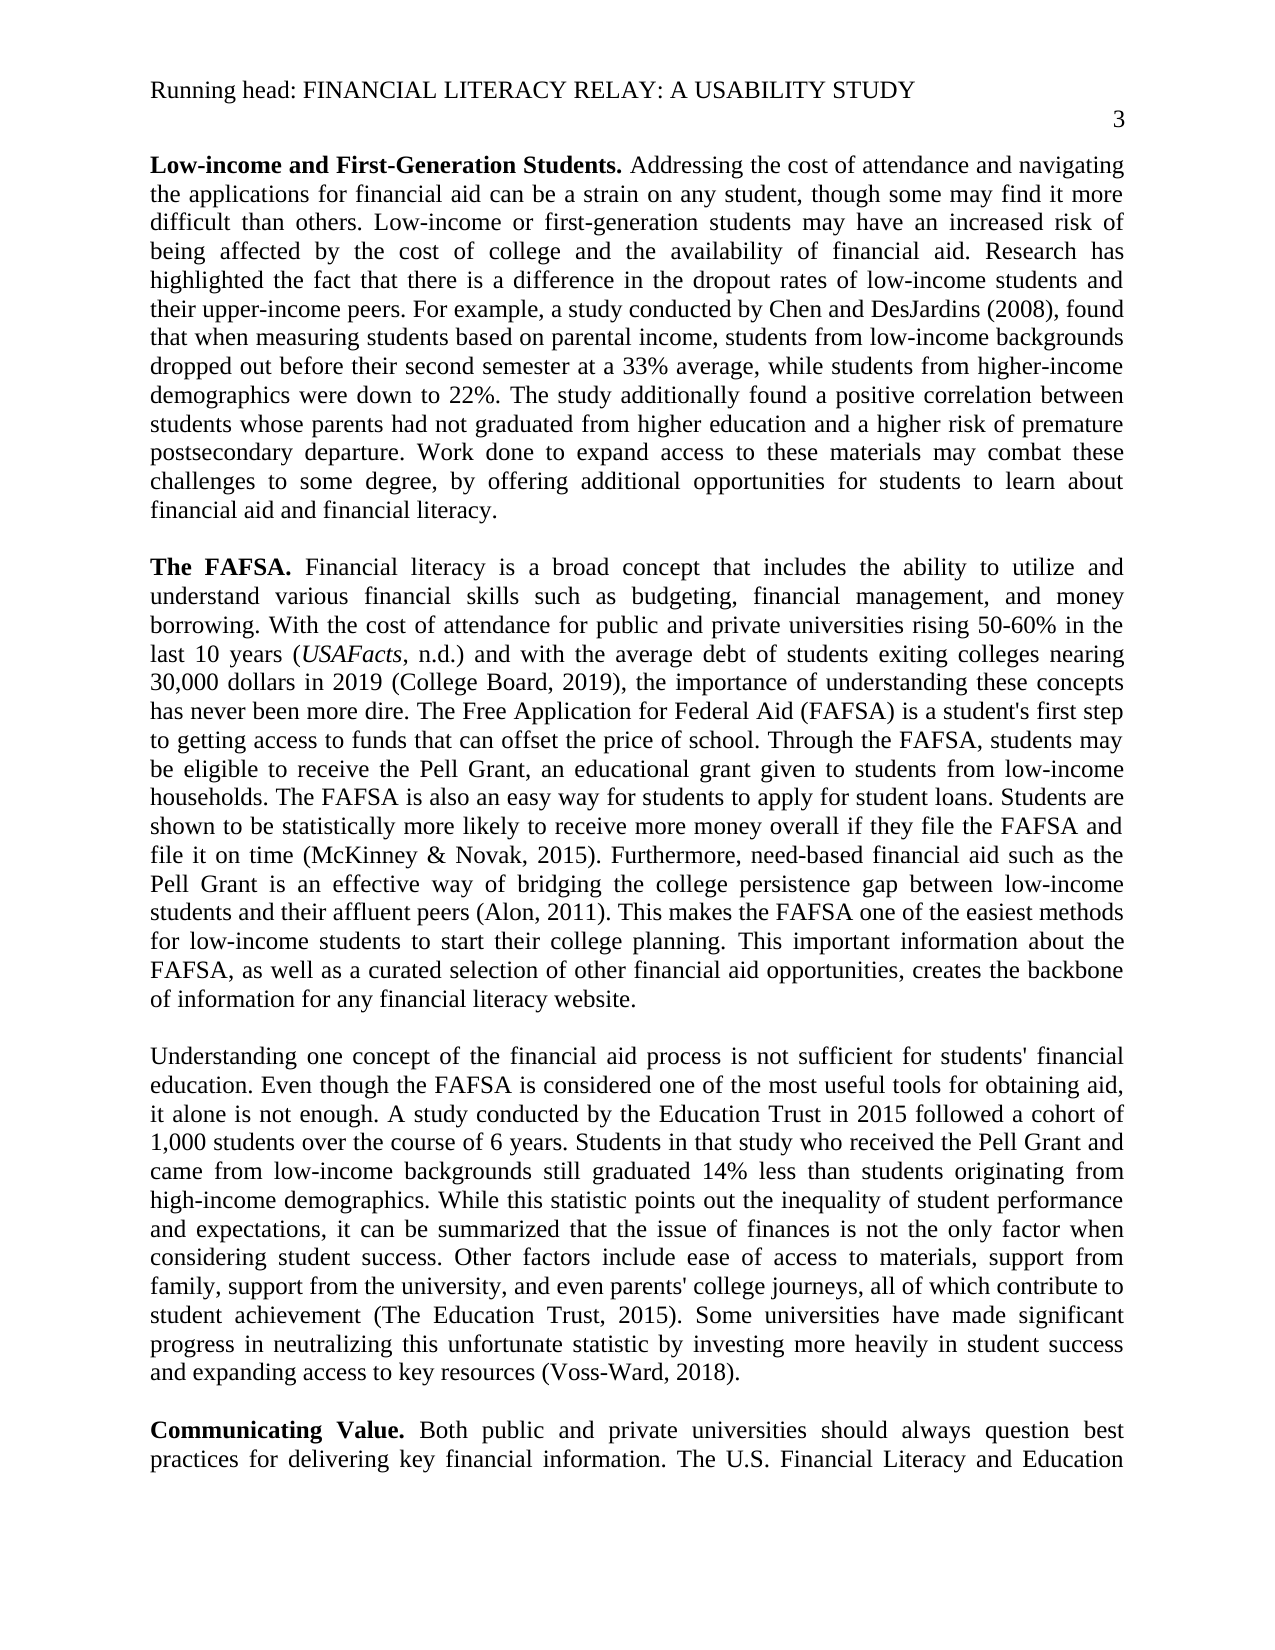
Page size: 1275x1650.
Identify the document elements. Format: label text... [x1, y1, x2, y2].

text Low-income and First-Generation Students. Addressing the cost of attendance and navigating the applications for financial aid can be a strain on any student, though some may find it more difficult than others. Low-income or first-generation students may have an increased risk of being affected by the cost of college and the availability of financial aid. Research has highlighted the fact that there is a difference in the dropout rates of low-income students and their upper-income peers. For example, a study conducted by Chen and DesJardins (2008), found that when measuring students based on parental income, students from low-income backgrounds dropped out before their second semester at a 33% average, while students from higher-income demographics were down to 22%. The study additionally found a positive correlation between students whose parents had not graduated from higher education and a higher risk of premature postsecondary departure. Work done to expand access to these materials may combat these challenges to some degree, by offering additional opportunities for students to learn about financial aid and financial literacy. [150, 150, 1125, 524]
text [150, 1415, 1125, 1472]
text Understanding one concept of the financial aid process is not sufficient for students' financial education. Even though the FAFSA is considered one of the most useful tools for obtaining aid, it alone is not enough. A study conducted by the Education Trust in 2015 followed a cohort of 1,000 students over the course of 6 years. Students in that study who received the Pell Grant and came from low-income backgrounds still graduated 14% less than students originating from high-income demographics. While this statistic points out the inequality of student performance and expectations, it can be summarized that the issue of finances is not the only factor when considering student success. Other factors include ease of access to materials, support from family, support from the university, and even parents' college journeys, all of which contribute to student achievement (The Education Trust, 2015). Some universities have made significant progress in neutralizing this unfortunate statistic by investing more heavily in student success and expanding access to key resources (Voss-Ward, 2018). [150, 1041, 1125, 1386]
text The FAFSA. Financial literacy is a broad concept that includes the ability to utilize and understand various financial skills such as budgeting, financial management, and money borrowing. With the cost of attendance for public and private universities rising 50-60% in the last 10 years (USAFacts, n.d.) and with the average debt of students exiting colleges nearing 30,000 dollars in 2019 (College Board, 2019), the importance of understanding these concepts has never been more dire. The Free Application for Federal Aid (FAFSA) is a student's first step to getting access to funds that can offset the price of school. Through the FAFSA, students may be eligible to receive the Pell Grant, an educational grant given to students from low-income households. The FAFSA is also an easy way for students to apply for student loans. Students are shown to be statistically more likely to receive more money overall if they file the FAFSA and file it on time (McKinney & Novak, 2015). Furthermore, need-based financial aid such as the Pell Grant is an effective way of bridging the college persistence gap between low-income students and their affluent peers (Alon, 2011). This makes the FAFSA one of the easiest methods for low-income students to start their college planning. This important information about the FAFSA, as well as a curated selection of other financial aid opportunities, creates the backbone of information for any financial literacy website. [150, 552, 1125, 1012]
